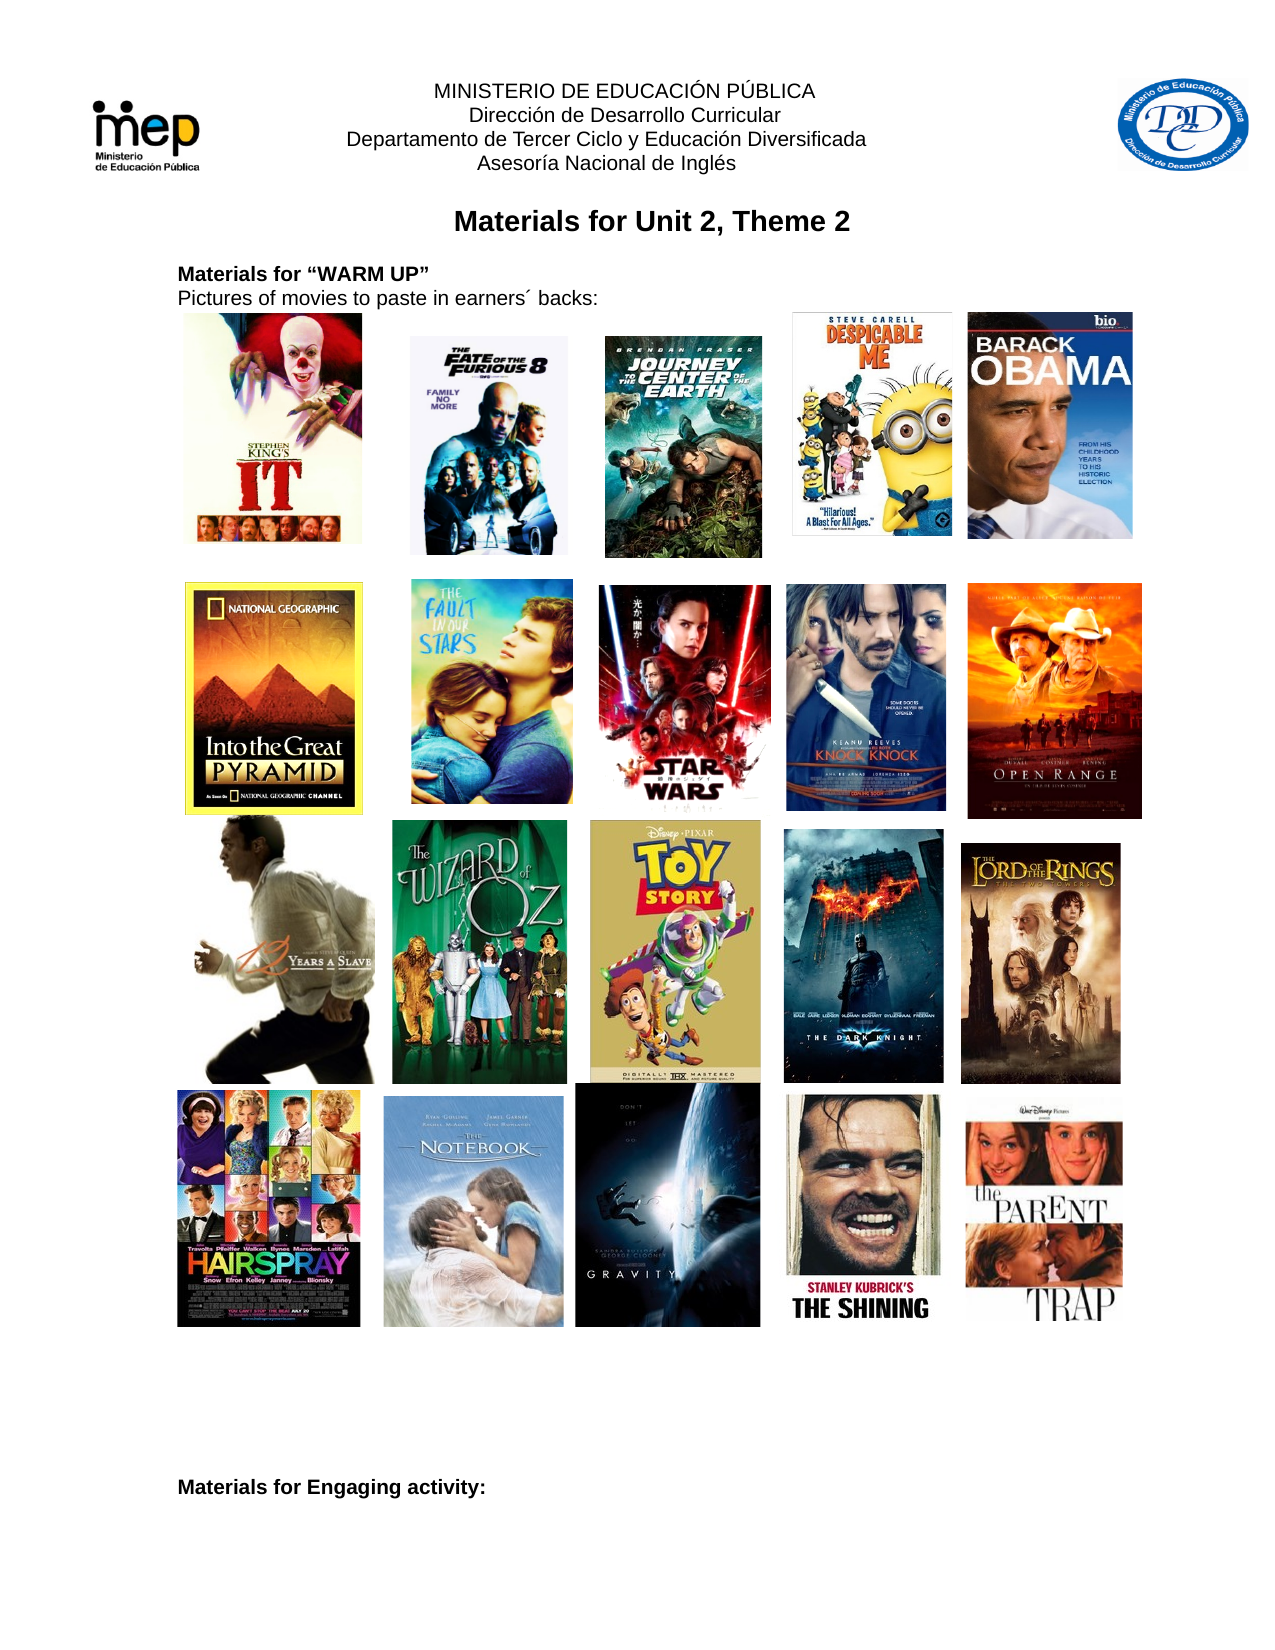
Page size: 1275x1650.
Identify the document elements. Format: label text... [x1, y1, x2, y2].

picture [185, 582, 375, 1084]
picture [786, 584, 947, 811]
picture [967, 583, 1142, 819]
picture [177, 1090, 361, 1327]
picture [392, 820, 568, 1084]
picture [792, 312, 953, 536]
picture [575, 585, 771, 1327]
picture [183, 313, 363, 544]
text Materials for “WARM UP” [177, 262, 1127, 286]
picture [965, 1097, 1123, 1321]
picture [1117, 78, 1249, 171]
picture [78, 88, 213, 181]
picture [605, 336, 763, 558]
picture [404, 336, 573, 555]
text Materials for Engaging activity: [177, 1475, 1127, 1499]
picture [920, 908, 929, 917]
picture [411, 579, 573, 804]
picture [383, 1096, 564, 1327]
picture [967, 312, 1133, 539]
picture [772, 829, 956, 1327]
text Materials for Unit 2, Theme 2 [177, 204, 1127, 238]
text Pictures of movies to paste in earners´ backs: [177, 286, 1127, 310]
picture [961, 843, 1121, 1084]
